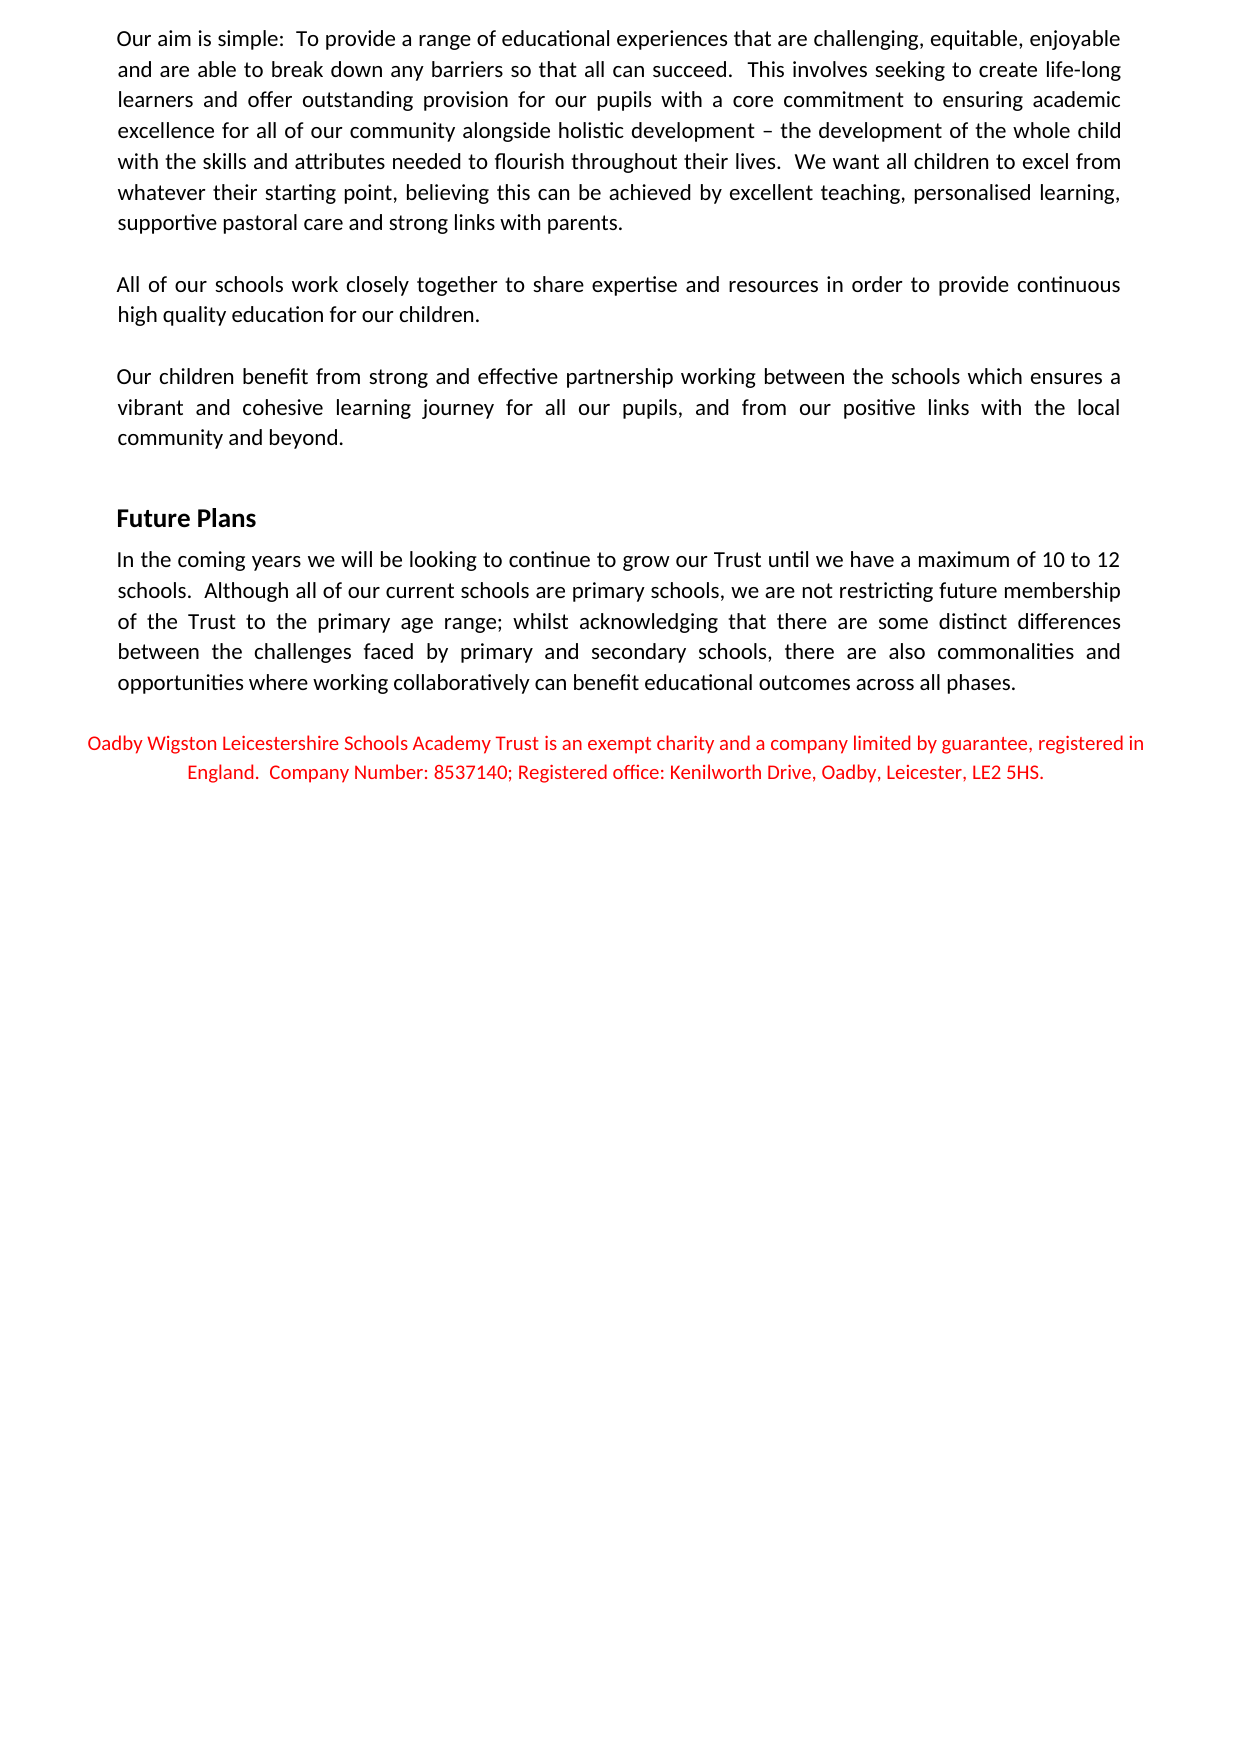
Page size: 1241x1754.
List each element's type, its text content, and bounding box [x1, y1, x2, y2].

text Our aim is simple: To provide a range of educational experiences that are challenging, equitable, enjoyable and are able to break down any barriers so that all can succeed. This involves seeking to create life-long learners and offer outstanding provision for our pupils with a core commitment to ensuring academic excellence for all of our community alongside holistic development – the development of the whole child with the skills and attributes needed to flourish throughout their lives. We want all children to excel from whatever their starting point, believing this can be achieved by excellent teaching, personalised learning, supportive pastoral care and strong links with parents. [116, 24, 1123, 236]
text In the coming years we will be looking to continue to grow our Trust until we have a maximum of 10 to 12 schools. Although all of our current schools are primary schools, we are not restricting future membership of the Trust to the primary age range; whilst acknowledging that there are some distinct differences between the challenges faced by primary and secondary schools, there are also commonalities and opportunities where working collaboratively can benefit educational outcomes across all phases. [116, 545, 1123, 696]
text Oadby Wigston Leicestershire Schools Academy Trust is an exempt charity and a company limited by guarantee, registered in England. Company Number: 8537140; Registered office: Kenilworth Drive, Oadby, Leicester, LE2 5HS. [82, 731, 1151, 785]
text All of our schools work closely together to share expertise and resources in order to provide continuous high quality education for our children. [116, 270, 1123, 328]
text Our children benefit from strong and effective partnership working between the schools which ensures a vibrant and cohesive learning journey for all our pupils, and from our positive links with the local community and beyond. [116, 362, 1123, 451]
subtitle Future Plans [116, 501, 1122, 534]
